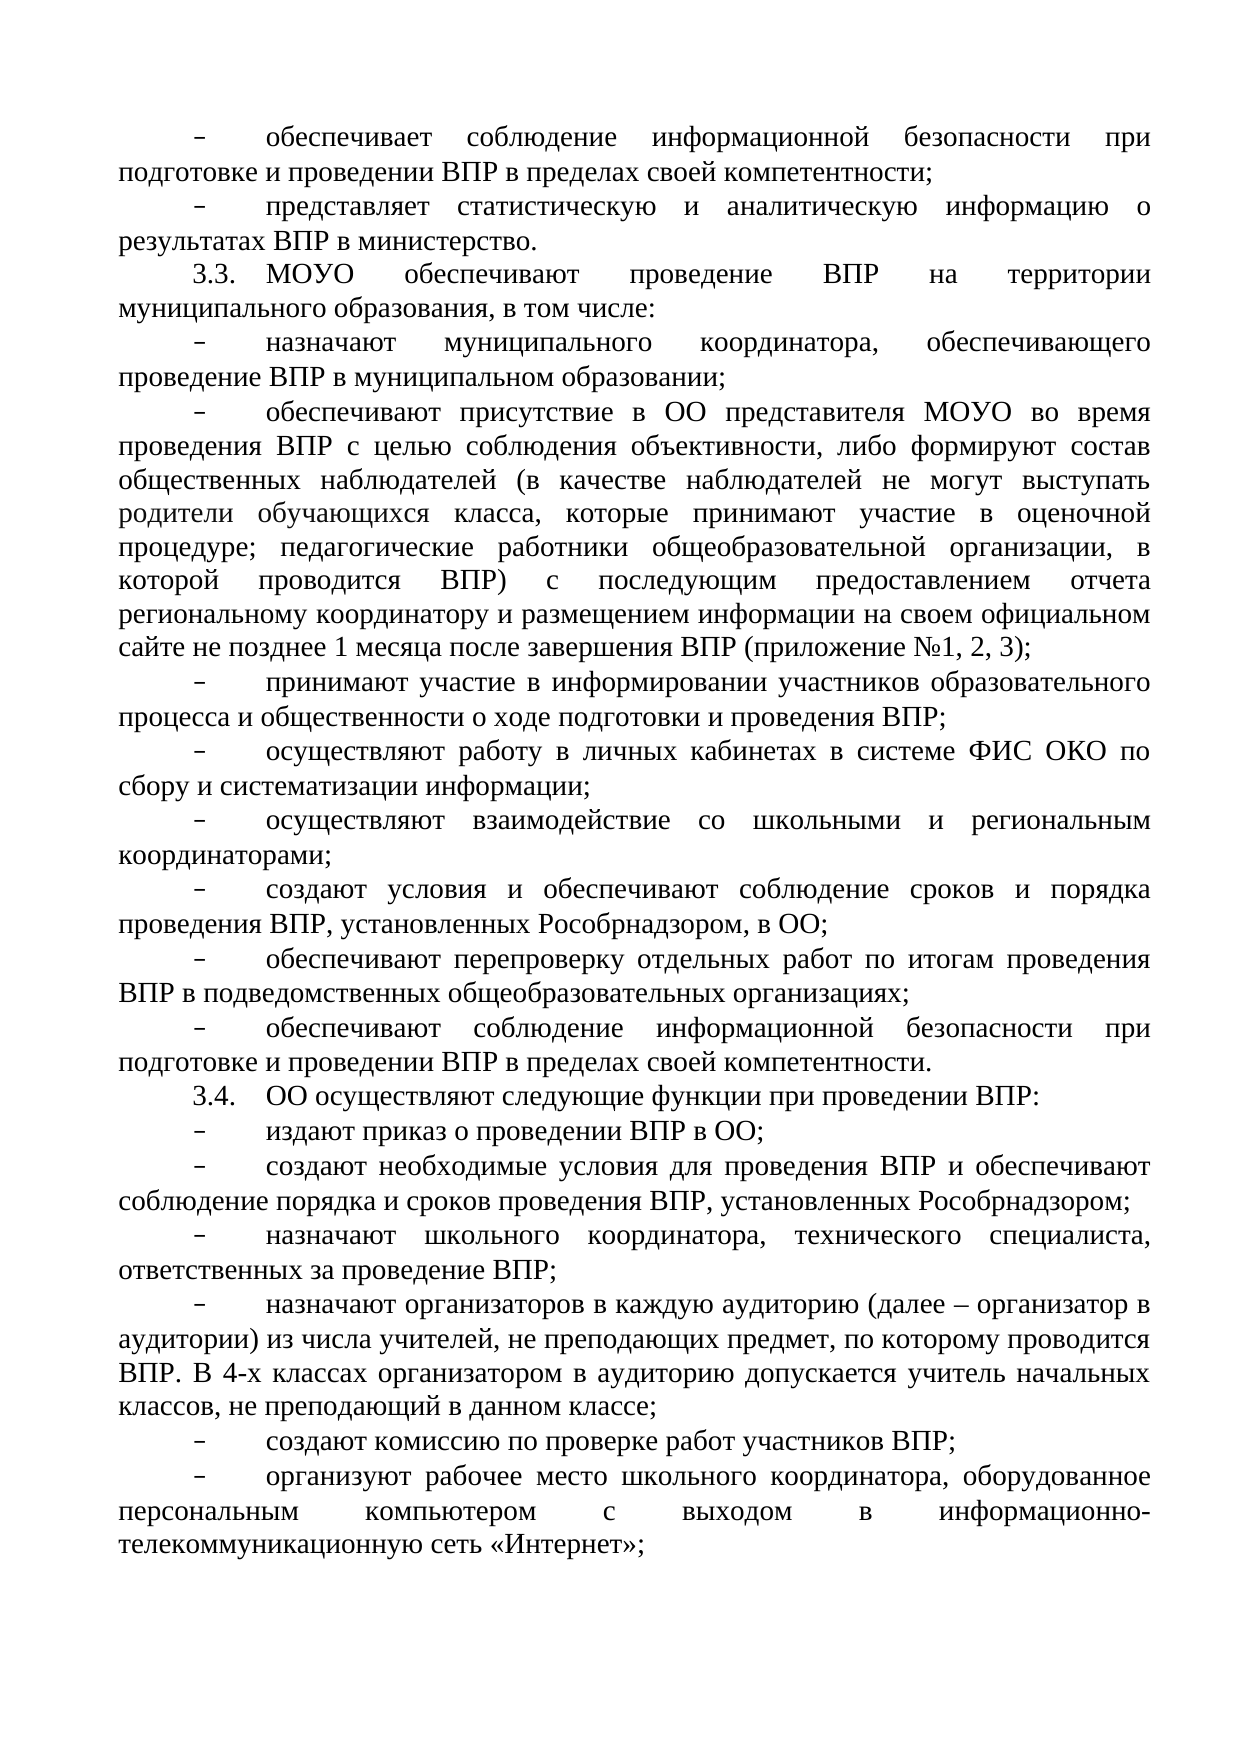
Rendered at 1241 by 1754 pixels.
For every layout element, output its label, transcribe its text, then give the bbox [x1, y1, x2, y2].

list организуют рабочее место школьного координатора, оборудованное персональным компьютером с выходом в информационно- телекоммуникационную сеть «Интернет»; [118, 1457, 1152, 1560]
list создают условия и обеспечивают соблюдение сроков и порядка проведения ВПР, установленных Рособрнадзором, в ОО; [118, 871, 1152, 940]
list обеспечивает соблюдение информационной безопасности при подготовке и проведении ВПР в пределах своей компетентности; [118, 118, 1152, 187]
list издают приказ о проведении ВПР в ОО; [118, 1112, 1152, 1147]
list назначают организаторов в каждую аудиторию (далее – организатор в аудитории) из числа учителей, не преподающих предмет, по которому проводится ВПР. В 4-х классах организатором в аудиторию допускается учитель начальных классов, не преподающий в данном классе; [118, 1286, 1152, 1422]
list принимают участие в информировании участников образовательного процесса и общественности о ходе подготовки и проведения ВПР; [118, 663, 1152, 732]
list создают комиссию по проверке работ участников ВПР; [118, 1422, 1152, 1457]
list ОО осуществляют следующие функции при проведении ВПР: [118, 1078, 1152, 1112]
list осуществляют работу в личных кабинетах в системе ФИС ОКО по сбору и систематизации информации; [118, 732, 1152, 801]
list обеспечивают перепроверку отдельных работ по итогам проведения ВПР в подведомственных общеобразовательных организациях; [118, 940, 1152, 1009]
list представляет статистическую и аналитическую информацию о результатах ВПР в министерство. [118, 187, 1152, 256]
list назначают муниципального координатора, обеспечивающего проведение ВПР в муниципальном образовании; [118, 323, 1152, 393]
list осуществляют взаимодействие со школьными и региональным координаторами; [118, 801, 1152, 871]
list назначают школьного координатора, технического специалиста, ответственных за проведение ВПР; [118, 1216, 1152, 1286]
list создают необходимые условия для проведения ВПР и обеспечивают соблюдение порядка и сроков проведения ВПР, установленных Рособрнадзором; [118, 1147, 1152, 1216]
list МОУО обеспечивают проведение ВПР на территории муниципального образования, в том числе: [118, 256, 1152, 323]
list обеспечивают соблюдение информационной безопасности при подготовке и проведении ВПР в пределах своей компетентности. [118, 1009, 1152, 1078]
list обеспечивают присутствие в ОО представителя МОУО во время проведения ВПР с целью соблюдения объективности, либо формируют состав общественных наблюдателей (в качестве наблюдателей не могут выступать родители обучающихся класса, которые принимают участие в оценочной процедуре; педагогические работники общеобразовательной организации, в которой проводится ВПР) с последующим предоставлением отчета региональному координатору и размещением информации на своем официальном сайте не позднее 1 месяца после завершения ВПР (приложение №1, 2, 3); [118, 393, 1152, 663]
